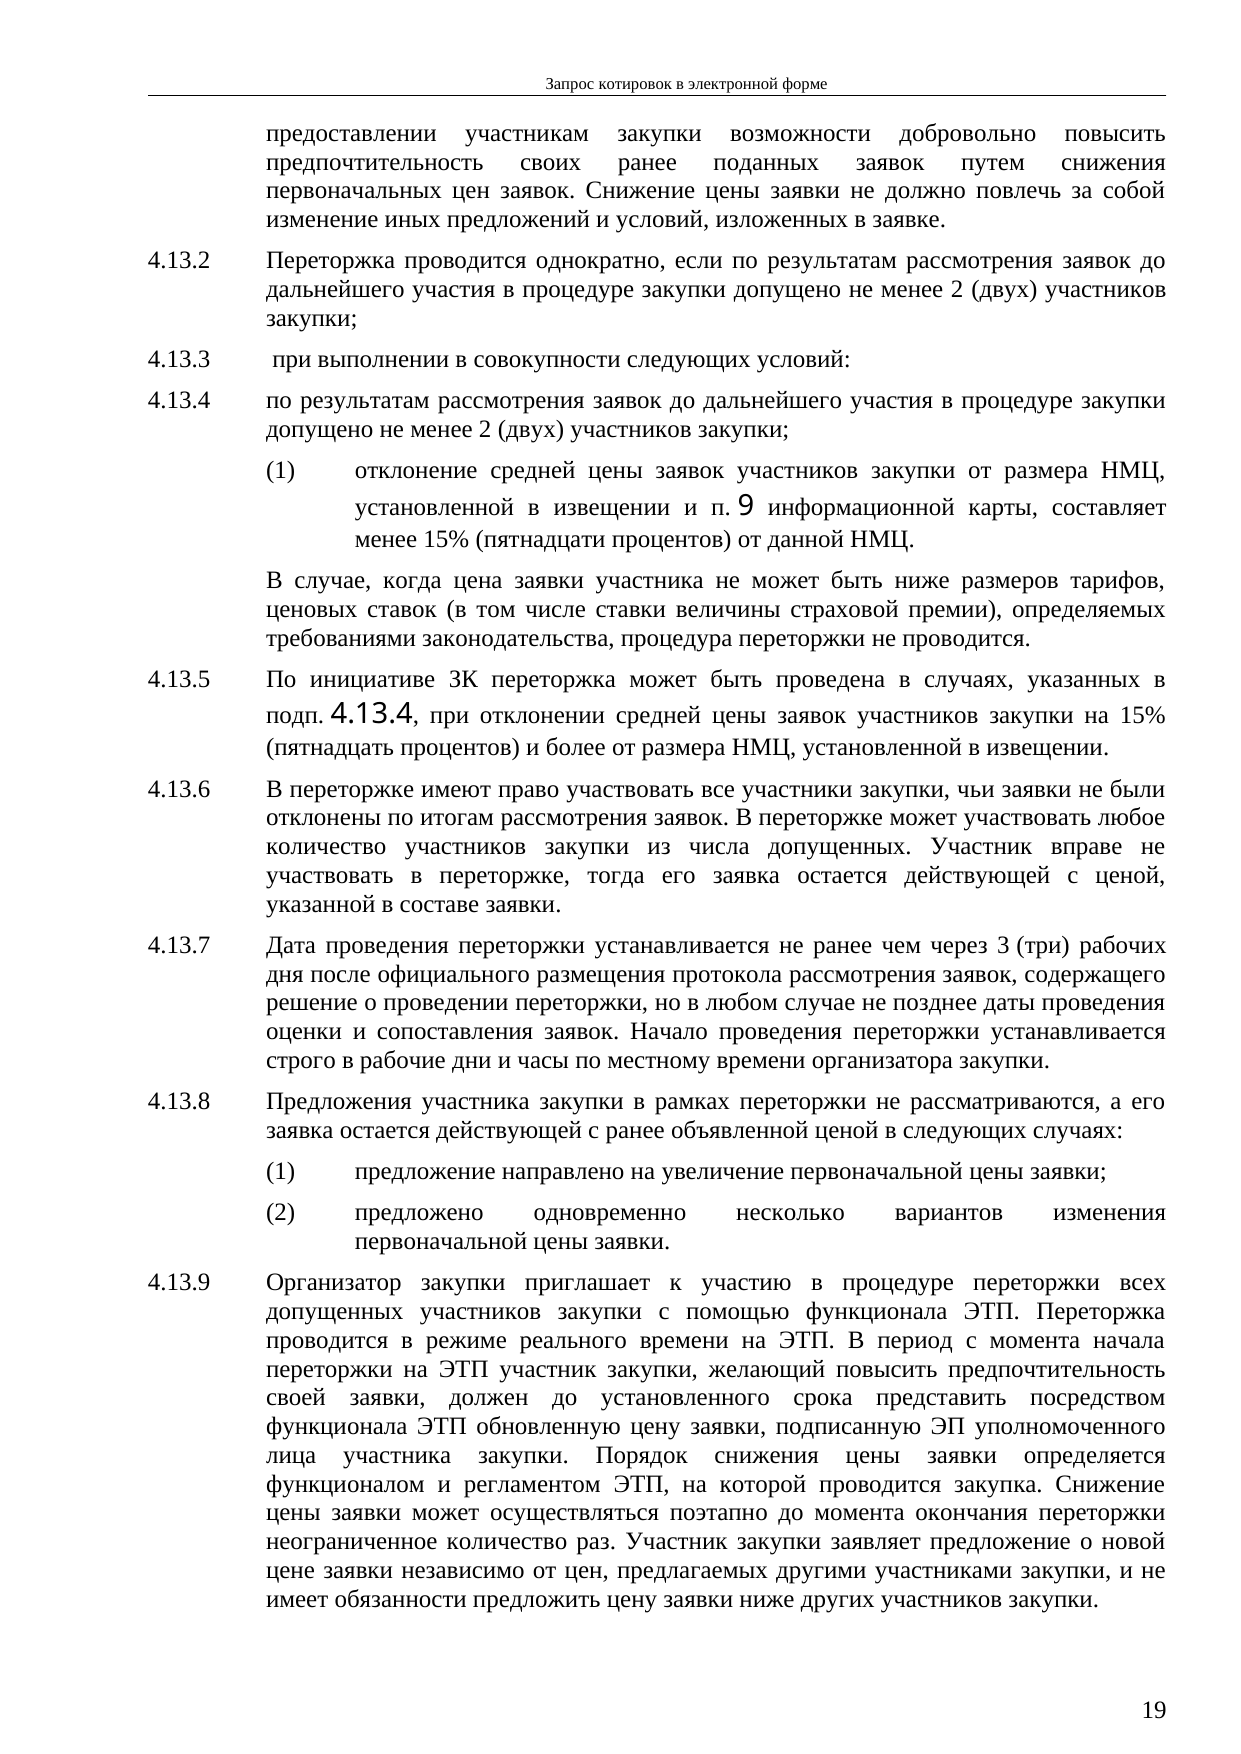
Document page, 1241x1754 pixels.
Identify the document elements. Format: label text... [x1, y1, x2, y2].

list отклонение средней цены заявок участников закупки от размера НМЦ, установленной в извещении и п. 9 информационной карты, составляет менее 15% (пятнадцати процентов) от данной НМЦ. [266, 456, 1166, 553]
list при выполнении в совокупности следующих условий: [148, 344, 1166, 373]
text В случае, когда цена заявки участника не может быть ниже размеров тарифов, ценовых ставок (в том числе ставки величины страховой премии), определяемых требованиями законодательства, процедура переторжки не проводится. [266, 565, 1166, 652]
list В переторжке имеют право участвовать все участники закупки, чьи заявки не были отклонены по итогам рассмотрения заявок. В переторжке может участвовать любое количество участников закупки из числа допущенных. Участник вправе не участвовать в переторжке, тогда его заявка остается действующей с ценой, указанной в составе заявки. [148, 774, 1166, 917]
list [148, 118, 1166, 233]
list предложение направлено на увеличение первоначальной цены заявки; [266, 1156, 1166, 1185]
list Предложения участника закупки в рамках переторжки не рассматриваются, а его заявка остается действующей с ранее объявленной ценой в следующих случаях: [148, 1086, 1166, 1144]
list Переторжка проводится однократно, если по результатам рассмотрения заявок до дальнейшего участия в процедуре закупки допущено не менее 2 (двух) участников закупки; [148, 246, 1166, 332]
list по результатам рассмотрения заявок до дальнейшего участия в процедуре закупки допущено не менее 2 (двух) участников закупки; [148, 386, 1166, 443]
list Организатор закупки приглашает к участию в процедуре переторжки всех допущенных участников закупки с помощью функционала ЭТП. Переторжка проводится в режиме реального времени на ЭТП. В период с момента начала переторжки на ЭТП участник закупки, желающий повысить предпочтительность своей заявки, должен до установленного срока представить посредством функционала ЭТП обновленную цену заявки, подписанную ЭП уполномоченного лица участника закупки. Порядок снижения цены заявки определяется функционалом и регламентом ЭТП, на которой проводится закупка. Снижение цены заявки может осуществляться поэтапно до момента окончания переторжки неограниченное количество раз. Участник закупки заявляет предложение о новой цене заявки независимо от цен, предлагаемых другими участниками закупки, и не имеет обязанности предложить цену заявки ниже других участников закупки. [148, 1267, 1166, 1612]
list предложено одновременно несколько вариантов изменения первоначальной цены заявки. [266, 1197, 1166, 1255]
list По инициативе ЗК переторжка может быть проведена в случаях, указанных в подп. 4.13.4, при отклонении средней цены заявок участников закупки на 15% (пятнадцать процентов) и более от размера НМЦ, установленной в извещении. [148, 664, 1166, 761]
list Дата проведения переторжки устанавливается не ранее чем через 3 (три) рабочих дня после официального размещения протокола рассмотрения заявок, содержащего решение о проведении переторжки, но в любом случае не позднее даты проведения оценки и сопоставления заявок. Начало проведения переторжки устанавливается строго в рабочие дни и часы по местному времени организатора закупки. [148, 930, 1166, 1074]
